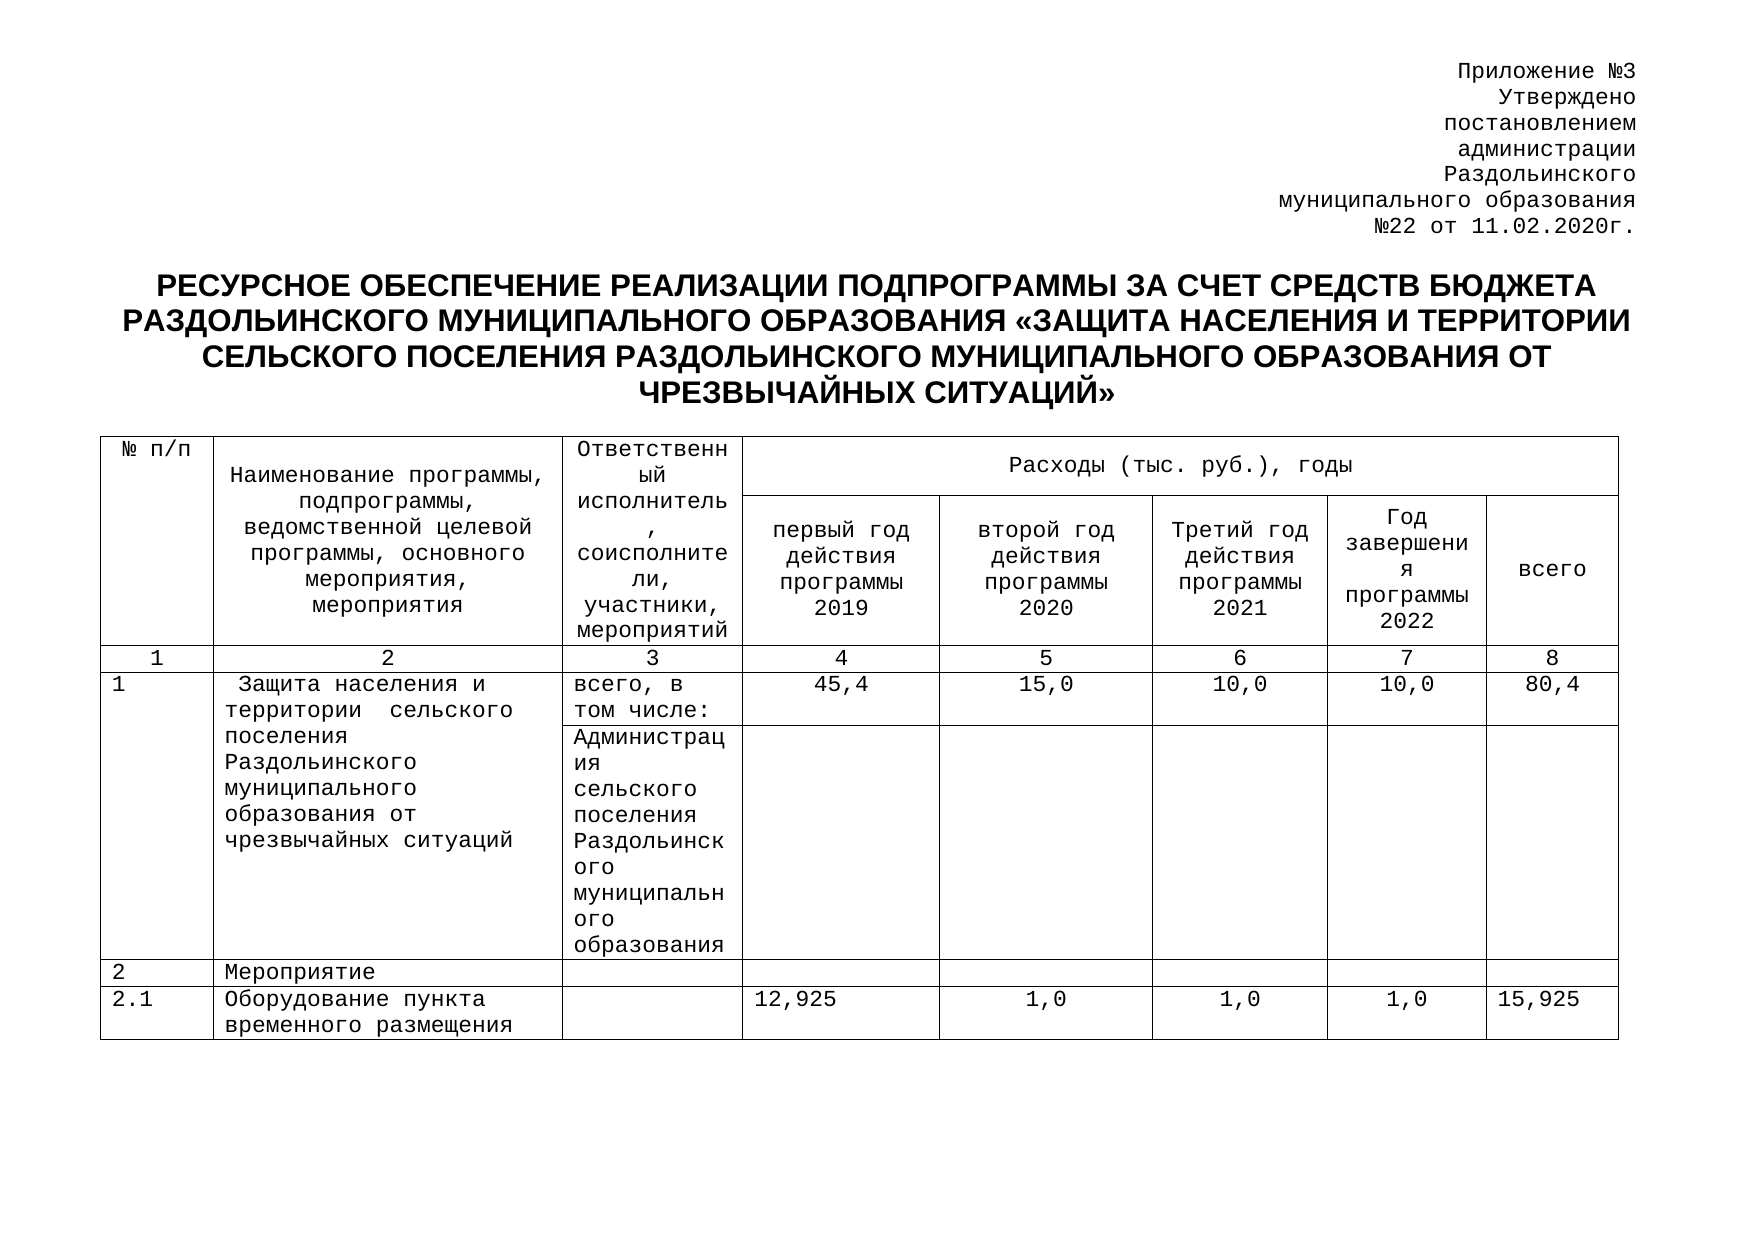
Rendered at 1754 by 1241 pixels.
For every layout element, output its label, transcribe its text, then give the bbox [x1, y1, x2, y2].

table_cell Год завершения программы 2022 [1328, 496, 1486, 645]
table_cell 15,0 [940, 673, 1152, 725]
table_cell Третий год действия программы 2021 [1153, 496, 1327, 645]
table_cell 1,0 [1153, 987, 1327, 1039]
table_cell [743, 726, 939, 959]
table_cell [1328, 960, 1486, 986]
table_cell Защита населения и территории сельского поселения Раздольинского муниципального образования от чрезвычайных ситуаций [214, 673, 562, 959]
table_cell 1 [101, 673, 213, 959]
table_cell 15,925 [1487, 987, 1618, 1039]
text постановлением [118, 111, 1636, 137]
table_cell [1487, 726, 1618, 959]
table_header Расходы (тыс. руб.), годы [743, 437, 1618, 495]
table_cell [940, 726, 1152, 959]
table_cell 80,4 [1487, 673, 1618, 725]
table_cell 6 [1153, 646, 1327, 672]
table_cell 3 [563, 646, 742, 672]
table_cell 1 [101, 646, 213, 672]
table_cell 45,4 [743, 673, 939, 725]
text Утверждено [118, 85, 1636, 111]
table_cell 1,0 [1328, 987, 1486, 1039]
table_cell всего [1487, 496, 1618, 645]
table_cell [563, 987, 742, 1039]
table_cell Мероприятие [214, 960, 562, 986]
table_cell 12,925 [743, 987, 939, 1039]
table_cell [214, 987, 562, 1039]
table_header Ответственный исполнитель, соисполнители, участники, мероприятий [563, 437, 742, 645]
table_cell 7 [1328, 646, 1486, 672]
table_cell [940, 960, 1152, 986]
table_cell 2 [214, 646, 562, 672]
table_cell 2 [101, 960, 213, 986]
table_cell [563, 960, 742, 986]
table_cell 8 [1487, 646, 1618, 672]
table_cell Администрация сельского поселения Раздольинского муниципального образования [563, 726, 742, 959]
table_cell [743, 960, 939, 986]
table_cell 10,0 [1328, 673, 1486, 725]
table_cell [1153, 726, 1327, 959]
table_cell 4 [743, 646, 939, 672]
table_header № п/п [101, 437, 213, 645]
table_cell 2.1 [101, 987, 213, 1039]
table_cell 10,0 [1153, 673, 1327, 725]
table_cell [1328, 726, 1486, 959]
text РЕСУРСНОЕ ОБЕСПЕЧЕНИЕ РЕАЛИЗАЦИИ ПОДПРОГРАММЫ ЗА СЧЕТ СРЕДСТВ БЮДЖЕТА РАЗДОЛЬИНСКОГО МУНИЦИПАЛЬНОГО ОБРАЗОВАНИЯ «ЗАЩИТА НАСЕЛЕНИЯ И ТЕРРИТОРИИ СЕЛЬСКОГО ПОСЕЛЕНИЯ РАЗДОЛЬИНСКОГО МУНИЦИПАЛЬНОГО ОБРАЗОВАНИЯ ОТ ЧРЕЗВЫЧАЙНЫХ СИТУАЦИЙ» [118, 267, 1636, 410]
table_cell первый год действия программы 2019 [743, 496, 939, 645]
table_cell 1,0 [940, 987, 1152, 1039]
text Раздольинского [118, 163, 1636, 189]
table_cell [1487, 960, 1618, 986]
table_cell всего, в том числе: [563, 673, 742, 725]
table_header Наименование программы, подпрограммы, ведомственной целевой программы, основного мероприятия, мероприятия [214, 437, 562, 645]
table_cell 5 [940, 646, 1152, 672]
table_cell [1153, 960, 1327, 986]
table_cell второй год действия программы 2020 [940, 496, 1152, 645]
text Приложение №3 [118, 59, 1636, 85]
text администрации [118, 137, 1636, 163]
text №22 от 11.02.2020г. [118, 215, 1636, 241]
text муниципального образования [118, 189, 1636, 215]
